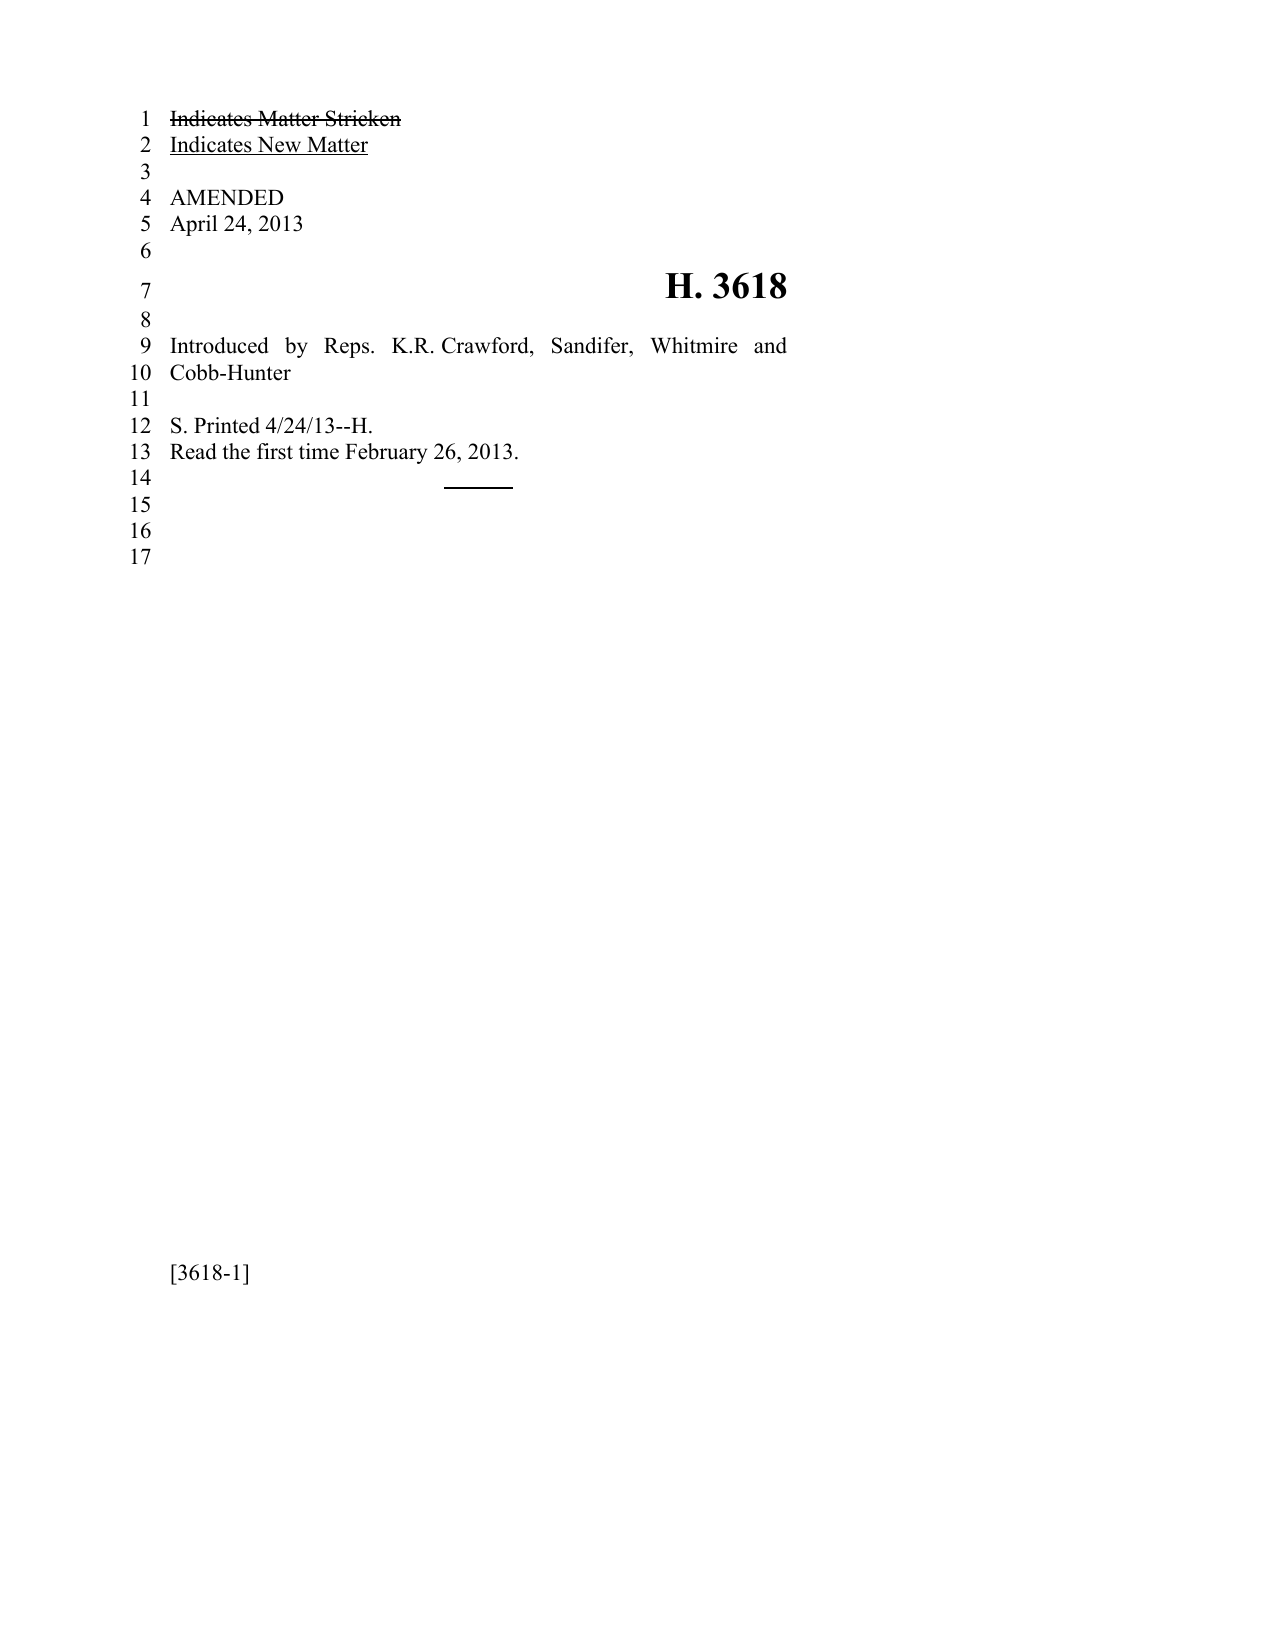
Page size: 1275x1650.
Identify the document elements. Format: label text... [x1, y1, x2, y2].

text H. 3618 [169, 263, 787, 306]
text Indicates Matter Stricken [169, 105, 787, 131]
text AMENDED [169, 184, 787, 210]
text Read the first time February 26, 2013. [169, 438, 787, 464]
text April 24, 2013 [169, 210, 787, 237]
text S. Printed 4/24/13--H. [169, 412, 787, 438]
text Introduced by Reps. K.R. Crawford, Sandifer, Whitmire and Cobb-Hunter [169, 333, 787, 385]
text Indicates New Matter [169, 131, 787, 158]
